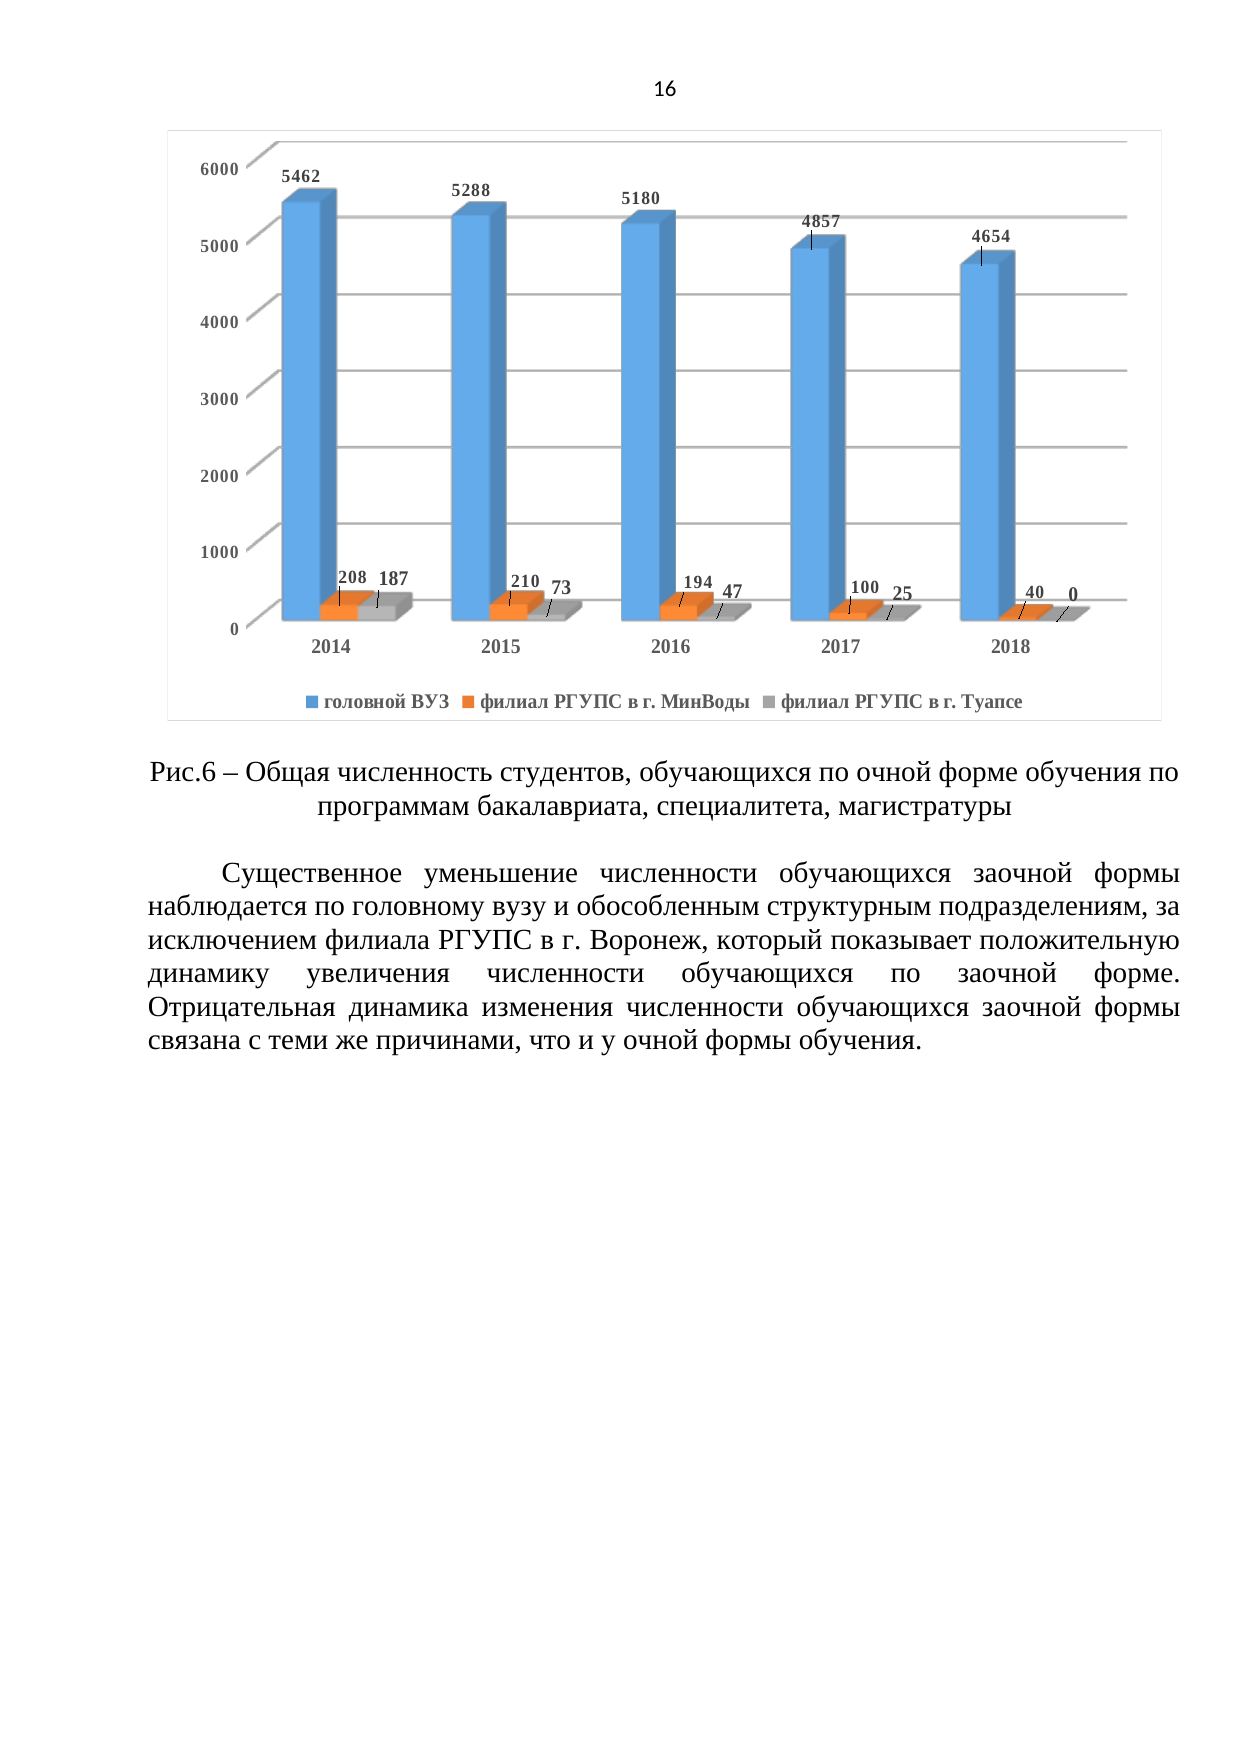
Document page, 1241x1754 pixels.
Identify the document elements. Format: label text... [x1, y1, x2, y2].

text Существенное уменьшение численности обучающихся заочной формы наблюдается по головному вузу и обособленным структурным подразделениям, за исключением филиала РГУПС в г. Воронеж, который показывает положительную динамику увеличения численности обучающихся по заочной форме. Отрицательная динамика изменения численности обучающихся заочной формы связана с теми же причинами, что и у очной формы обучения. [148, 855, 1181, 1056]
text Рис.6 – Общая численность студентов, обучающихся по очной форме обучения по программам бакалавриата, специалитета, магистратуры [148, 754, 1181, 821]
